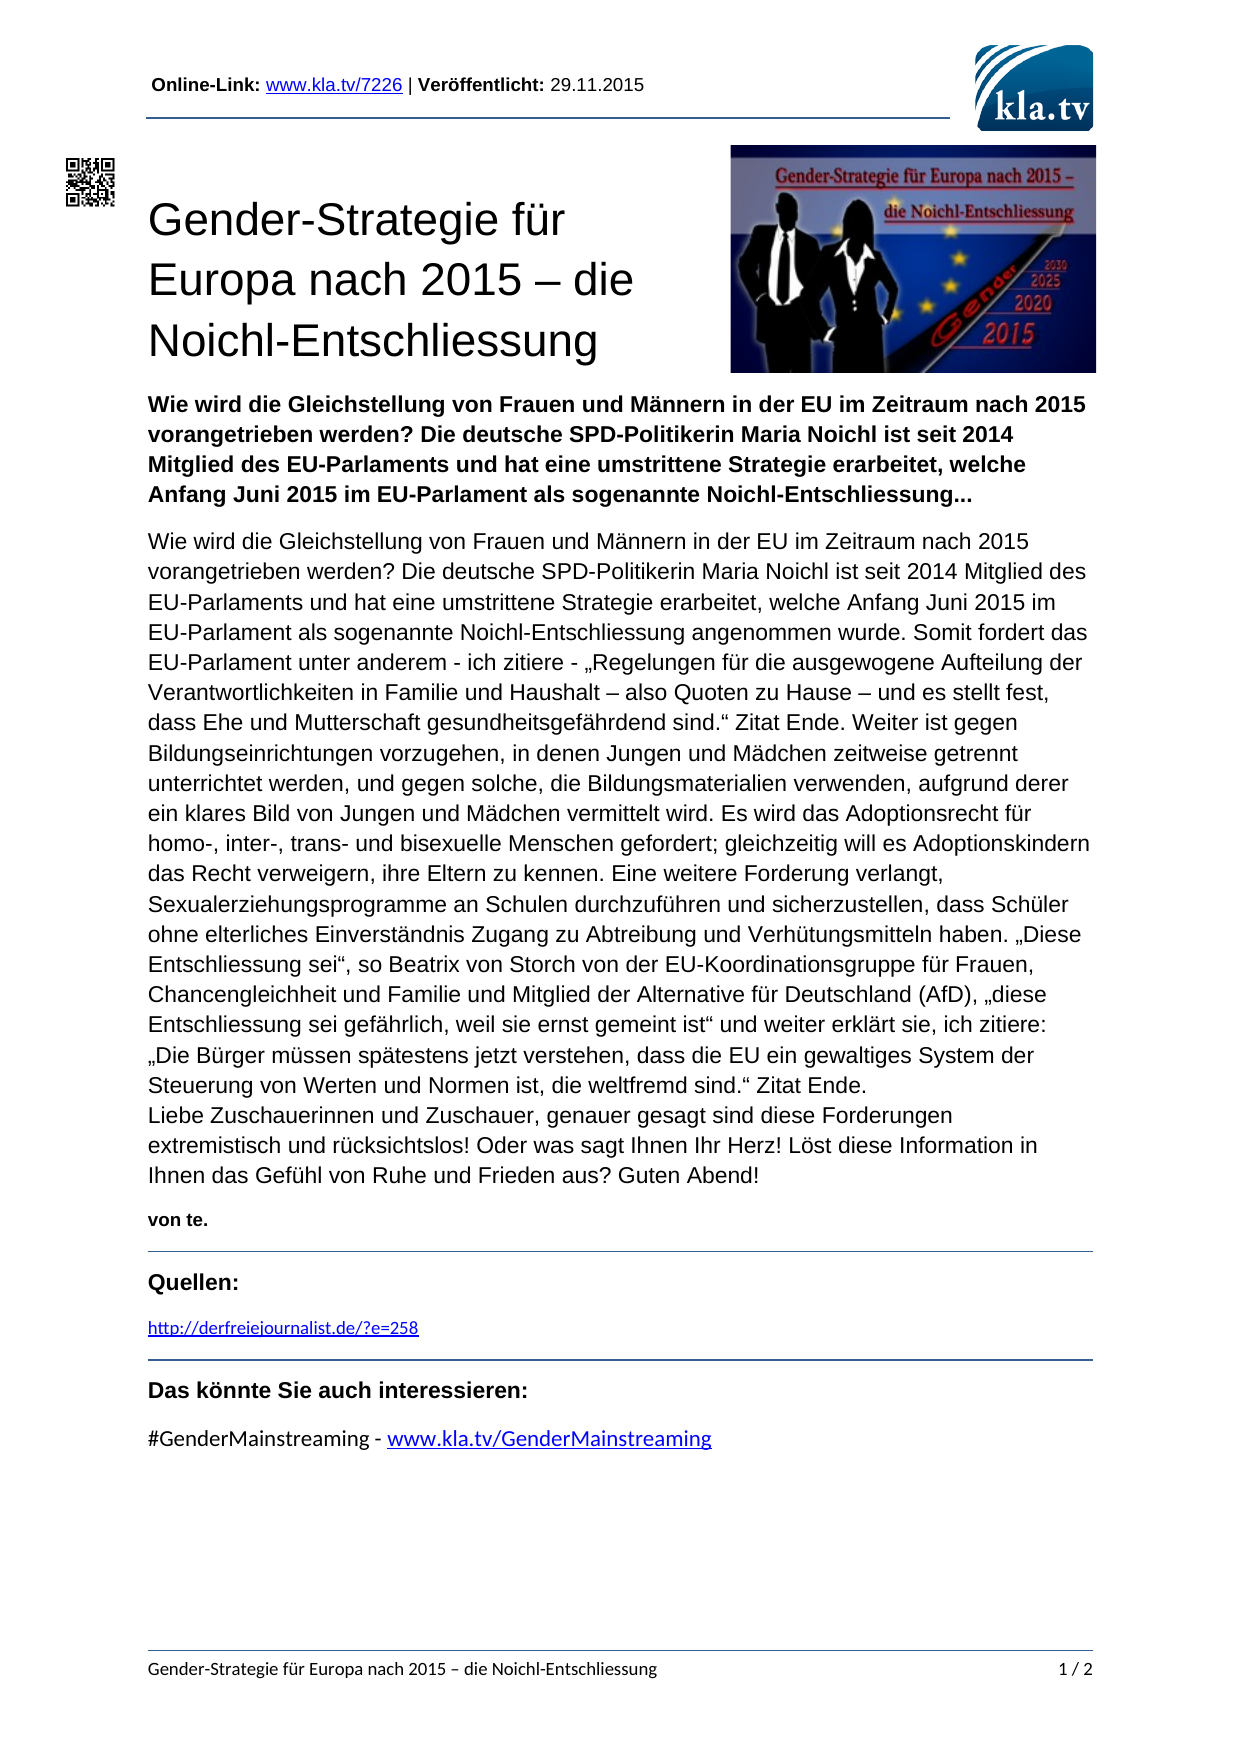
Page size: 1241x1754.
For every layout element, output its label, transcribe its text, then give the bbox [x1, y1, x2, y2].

text http://derfreiejournalist.de/?e=258 [148, 1316, 1093, 1339]
text Wie wird die Gleichstellung von Frauen und Männern in der EU im Zeitraum nach 2015 vorangetrieben werden? Die deutsche SPD-Politikerin Maria Noichl ist seit 2014 Mitglied des EU-Parlaments und hat eine umstrittene Strategie erarbeitet, welche Anfang Juni 2015 im EU-Parlament als sogenannte Noichl-Entschliessung... [148, 391, 1093, 507]
text von te. [148, 1209, 1093, 1231]
text Wie wird die Gleichstellung von Frauen und Männern in der EU im Zeitraum nach 2015 vorangetrieben werden? Die deutsche SPD-Politikerin Maria Noichl ist seit 2014 Mitglied des EU-Parlaments und hat eine umstrittene Strategie erarbeitet, welche Anfang Juni 2015 im EU-Parlament als sogenannte Noichl-Entschliessung angenommen wurde. Somit fordert das EU-Parlament unter anderem - ich zitiere - „Regelungen für die ausgewogene Aufteilung der Verantwortlichkeiten in Familie und Haushalt – also Quoten zu Hause – und es stellt fest, dass Ehe und Mutterschaft gesundheitsgefährdend sind.“ Zitat Ende. Weiter ist gegen Bildungseinrichtungen vorzugehen, in denen Jungen und Mädchen zeitweise getrennt unterrichtet werden, und gegen solche, die Bildungsmaterialien verwenden, aufgrund derer ein klares Bild von Jungen und Mädchen vermittelt wird. Es wird das Adoptionsrecht für homo-, inter-, trans- und bisexuelle Menschen gefordert; gleichzeitig will es Adoptionskindern das Recht verweigern, ihre Eltern zu kennen. Eine weitere Forderung verlangt, Sexualerziehungsprogramme an Schulen durchzuführen und sicherzustellen, dass Schüler ohne elterliches Einverständnis Zugang zu Abtreibung und Verhütungsmitteln haben. „Diese Entschliessung sei“, so Beatrix von Storch von der EU-Koordinationsgruppe für Frauen, Chancengleichheit und Familie und Mitglied der Alternative für Deutschland (AfD), „diese Entschliessung sei gefährlich, weil sie ernst gemeint ist“ und weiter erklärt sie, ich zitiere: „Die Bürger müssen spätestens jetzt verstehen, dass die EU ein gewaltiges System der Steuerung von Werten und Normen ist, die weltfremd sind.“ Zitat Ende. Liebe Zuschauerinnen und Zuschauer, genauer gesagt sind diese Forderungen extremistisch und rücksichtslos! Oder was sagt Ihnen Ihr Herz! Löst diese Information in Ihnen das Gefühl von Ruhe und Frieden aus? Guten Abend! [148, 528, 1093, 1189]
text #GenderMainstreaming - www.kla.tv/GenderMainstreaming [148, 1424, 1093, 1452]
text Quellen: [148, 1252, 1093, 1295]
text Gender-Strategie für Europa nach 2015 – die Noichl-Entschliessung [148, 192, 1093, 366]
text Das könnte Sie auch interessieren: [148, 1361, 1093, 1403]
